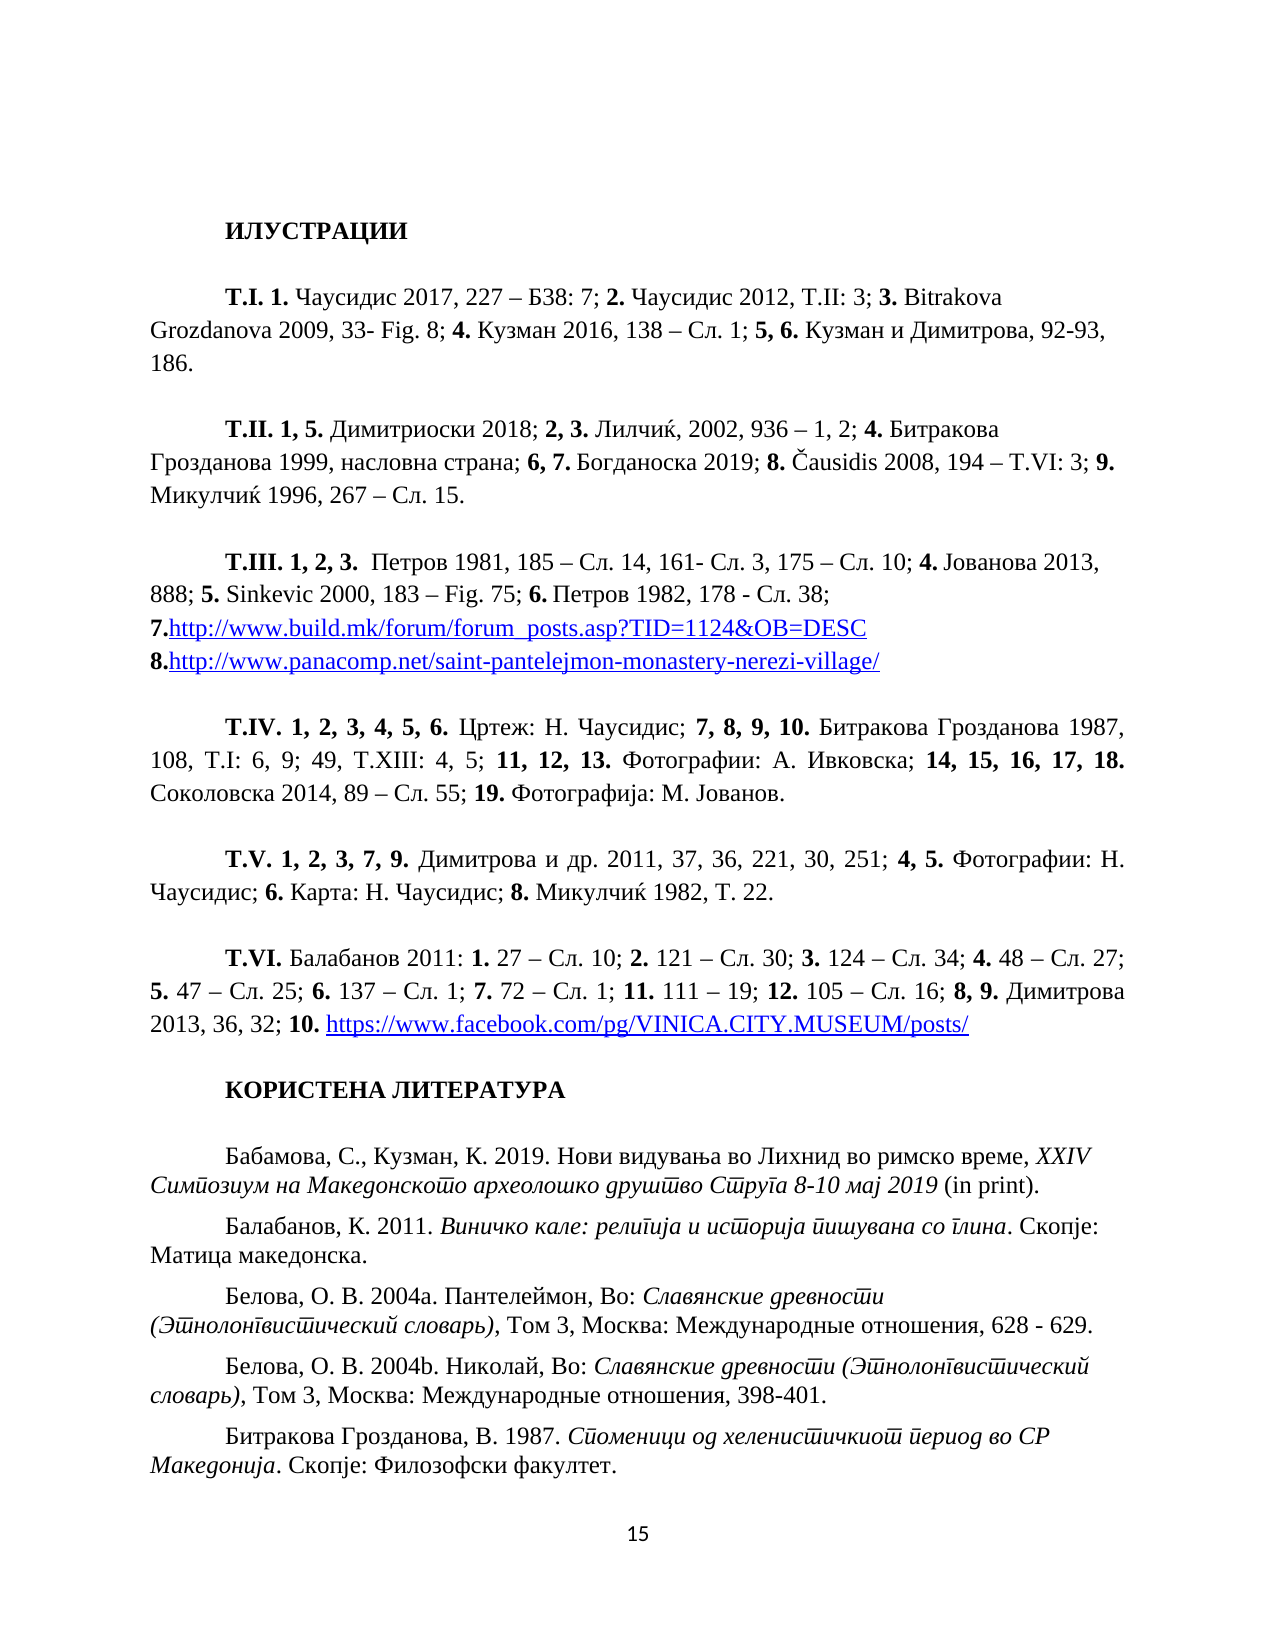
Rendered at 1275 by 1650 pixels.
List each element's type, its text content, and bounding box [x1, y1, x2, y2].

text Битракова Грозданова, В. 1987. Споменици од хеленистичкиот период во СР Македонија. Скопје: Филозофски факултет. [150, 1421, 1125, 1479]
text T.V. 1, 2, 3, 7, 9. Димитрова и др. 2011, 37, 36, 221, 30, 251; 4, 5. Фотографии: Н. Чаусидис; 6. Карта: Н. Чаусидис; 8. Микулчиќ 1982, Т. 22. [150, 844, 1125, 906]
text Балабанов, К. 2011. Виничко кале: религија и историја пишувана со глина. Скопје: Матица македонска. [150, 1211, 1125, 1269]
text КОРИСТЕНА ЛИТЕРАТУРА [150, 1075, 1125, 1104]
text ИЛУСТРАЦИИ [150, 216, 1125, 245]
text T.VI. Балабанов 2011: 1. 27 – Сл. 10; 2. 121 – Сл. 30; 3. 124 – Сл. 34; 4. 48 – Сл. 27; 5. 47 – Сл. 25; 6. 137 – Сл. 1; 7. 72 – Сл. 1; 11. 111 – 19; 12. 105 – Сл. 16; 8, 9. Димитрова 2013, 36, 32; 10. https://www.facebook.com/pg/VINICA.CITY.MUSEUM/posts/ [150, 943, 1125, 1038]
text Белова, О. В. 2004a. Пантелеймон, Во: Славянские древности (Этнолонгвистический словарь), Том 3, Москва: Международные отношения, 628 - 629. [150, 1281, 1125, 1339]
text T.III. 1, 2, 3. Петров 1981, 185 – Сл. 14, 161- Сл. 3, 175 – Сл. 10; 4. Јованова 2013, 888; 5. Sinkevic 2000, 183 – Fig. 75; 6. Петров 1982, 178 - Сл. 38; 7.http://www.build.mk/forum/forum_posts.asp?TID=1124&OB=DESC 8.http://www.panacomp.net/saint-pantelejmon-monastery-nerezi-village/ [150, 547, 1125, 675]
text T.IV. 1, 2, 3, 4, 5, 6. Цртеж: Н. Чаусидис; 7, 8, 9, 10. Битракова Грозданова 1987, 108, T.I: 6, 9; 49, T.XIII: 4, 5; 11, 12, 13. Фотографии: А. Ивковска; 14, 15, 16, 17, 18. Соколовска 2014, 89 – Сл. 55; 19. Фотографија: М. Јованов. [150, 712, 1125, 807]
text T.I. 1. Чаусидис 2017, 227 – Б38: 7; 2. Чаусидис 2012, T.II: 3; 3. Bitrakova Grozdanova 2009, 33- Fig. 8; 4. Кузман 2016, 138 – Сл. 1; 5, 6. Кузман и Димитрова, 92-93, 186. [150, 282, 1125, 377]
text T.II. 1, 5. Димитриоски 2018; 2, 3. Лилчиќ, 2002, 936 – 1, 2; 4. Битракова Грозданова 1999, насловна страна; 6, 7. Богданоска 2019; 8. Čausidis 2008, 194 – T.VI: 3; 9. Микулчиќ 1996, 267 – Сл. 15. [150, 414, 1125, 509]
text Бабамова, С., Кузман, К. 2019. Нови видувања во Лихнид во римско време, XXIV Симпозиум на Македонското археолошко друштво Струга 8-10 мај 2019 (in print). [150, 1141, 1125, 1199]
text Белова, О. В. 2004b. Николай, Во: Славянские древности (Этнолонгвистический словарь), Том 3, Москва: Международные отношения, 398-401. [150, 1351, 1125, 1409]
